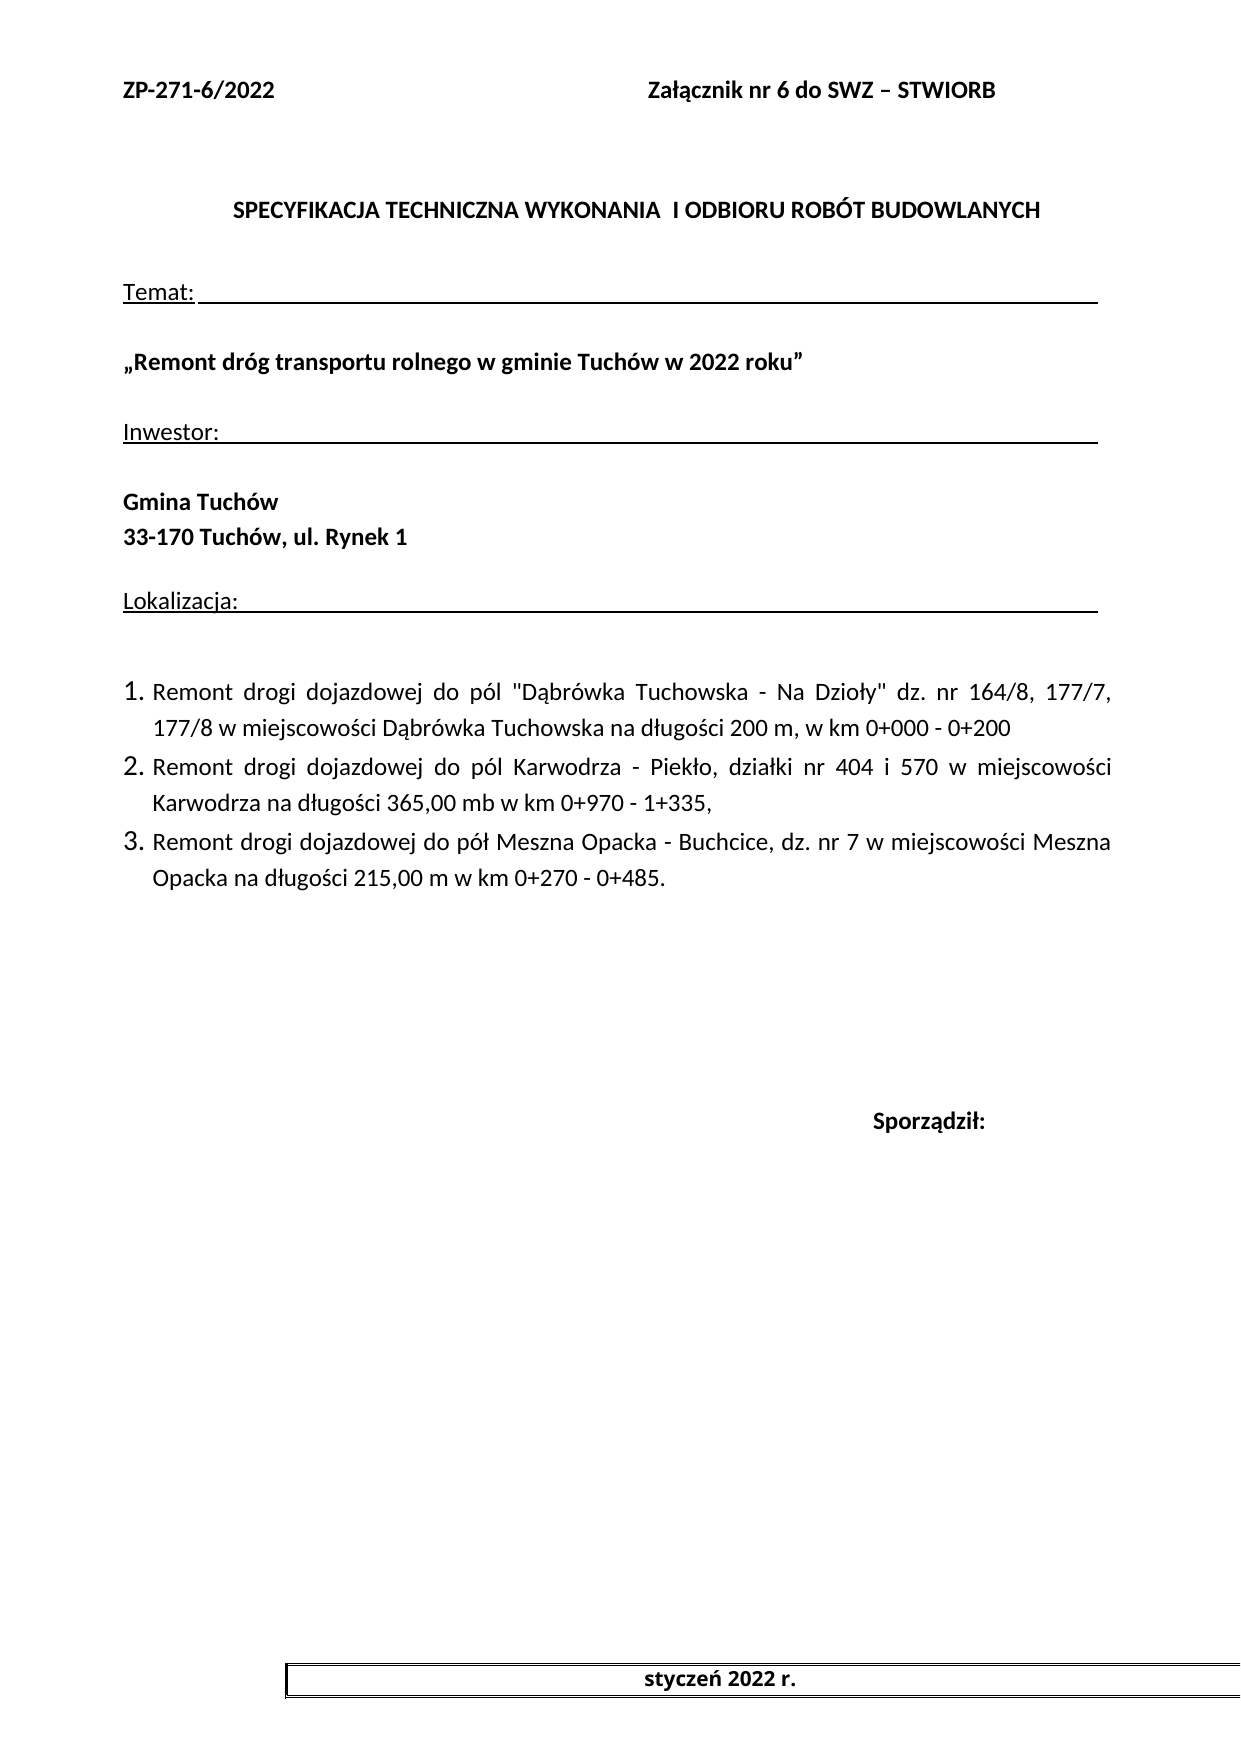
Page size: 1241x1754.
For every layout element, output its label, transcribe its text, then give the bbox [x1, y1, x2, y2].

list Remont drogi dojazdowej do pól Karwodrza - Piekło, działki nr 404 i 570 w miejscowości Karwodrza na długości 365,00 mb w km 0+970 - 1+335, [123, 747, 1113, 818]
list Remont drogi dojazdowej do pól "Dąbrówka Tuchowska - Na Dzioły" dz. nr 164/8, 177/7, 177/8 w miejscowości Dąbrówka Tuchowska na długości 200 m, w km 0+000 - 0+200 [123, 672, 1113, 743]
text Gmina Tuchów [123, 486, 1151, 517]
text Inwestor: [123, 416, 1151, 447]
list Remont drogi dojazdowej do pół Meszna Opacka - Buchcice, dz. nr 7 w miejscowości Meszna Opacka na długości 215,00 m w km 0+270 - 0+485. [123, 822, 1113, 893]
text SPECYFIKACJA TECHNICZNA WYKONANIA I ODBIORU ROBÓT BUDOWLANYCH [123, 194, 1151, 225]
text Sporządził: [873, 1105, 1151, 1136]
text Temat: [123, 276, 1151, 307]
text Lokalizacja: [123, 586, 1151, 616]
text 33-170 Tuchów, ul. Rynek 1 [123, 521, 1151, 552]
text „Remont dróg transportu rolnego w gminie Tuchów w 2022 roku” [123, 346, 1151, 377]
